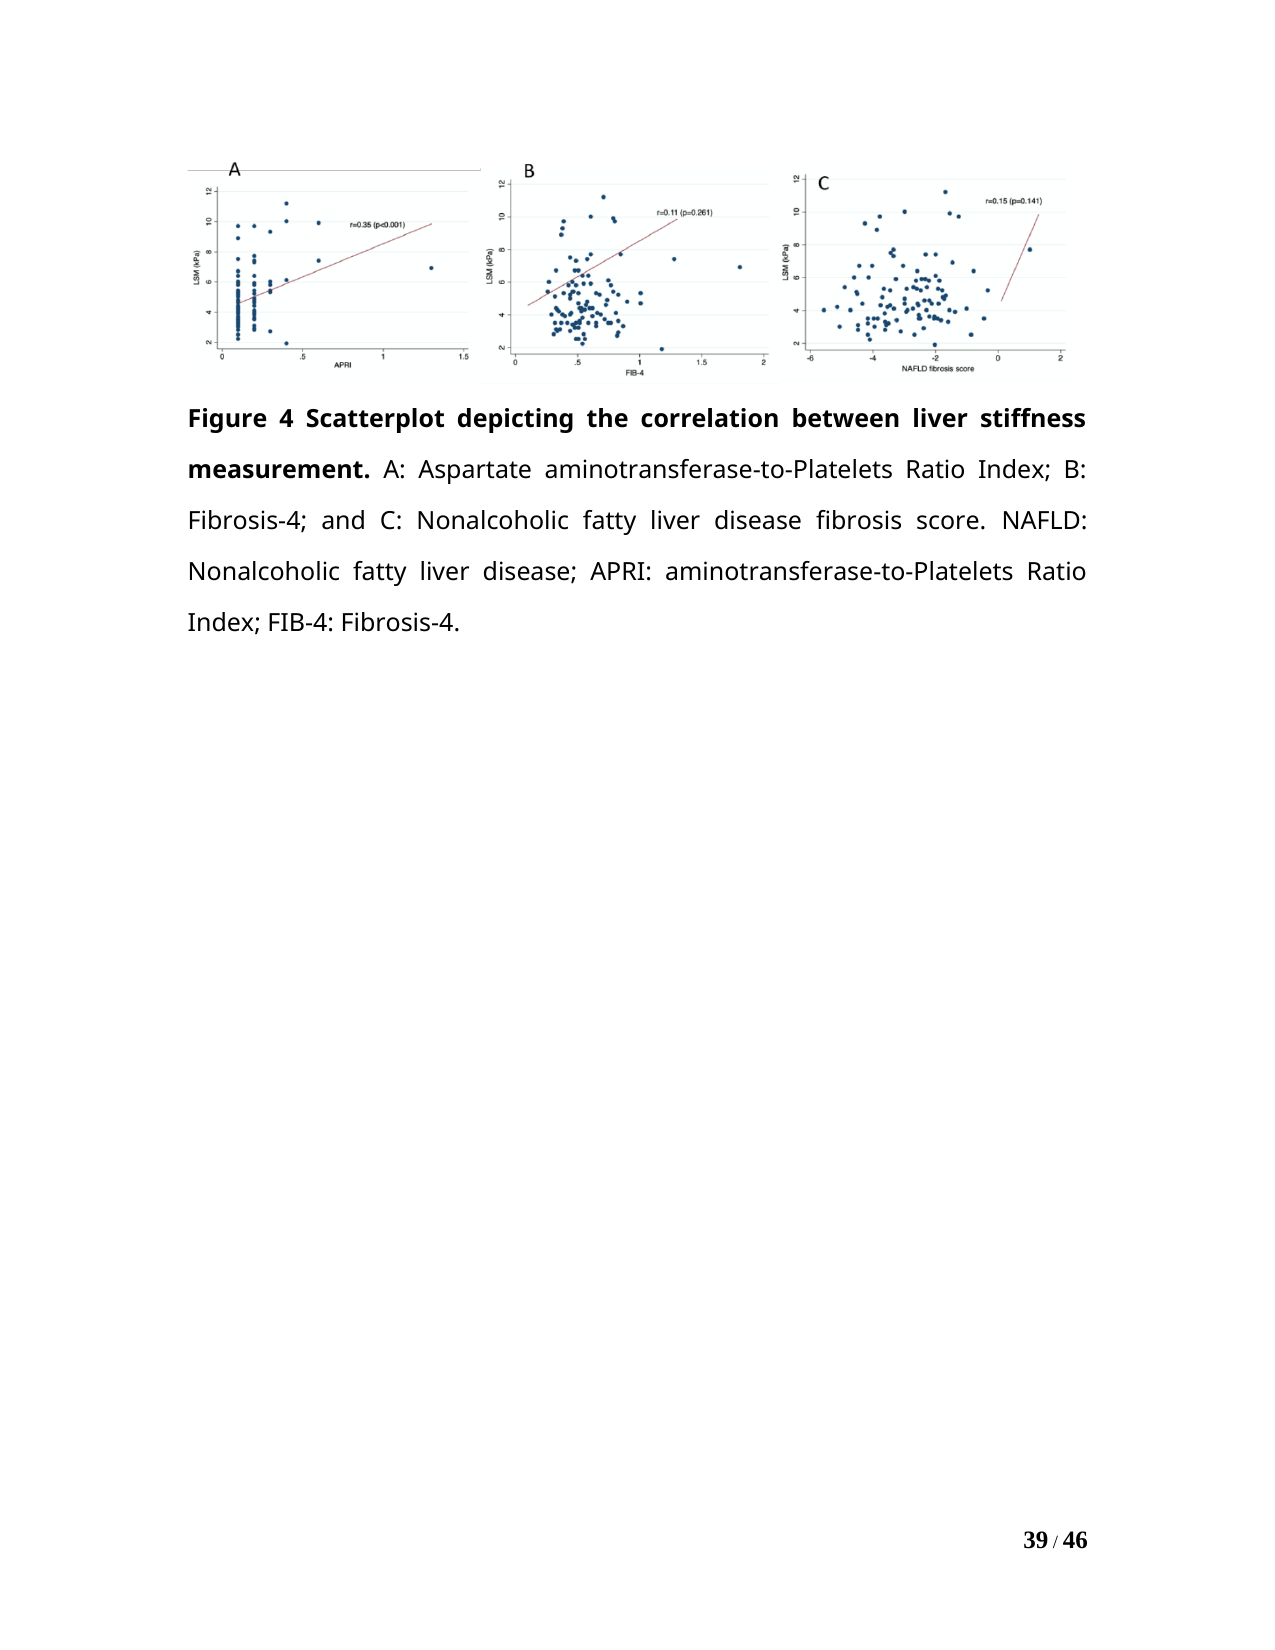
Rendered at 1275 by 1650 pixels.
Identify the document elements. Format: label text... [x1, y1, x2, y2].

picture [187, 150, 1076, 384]
